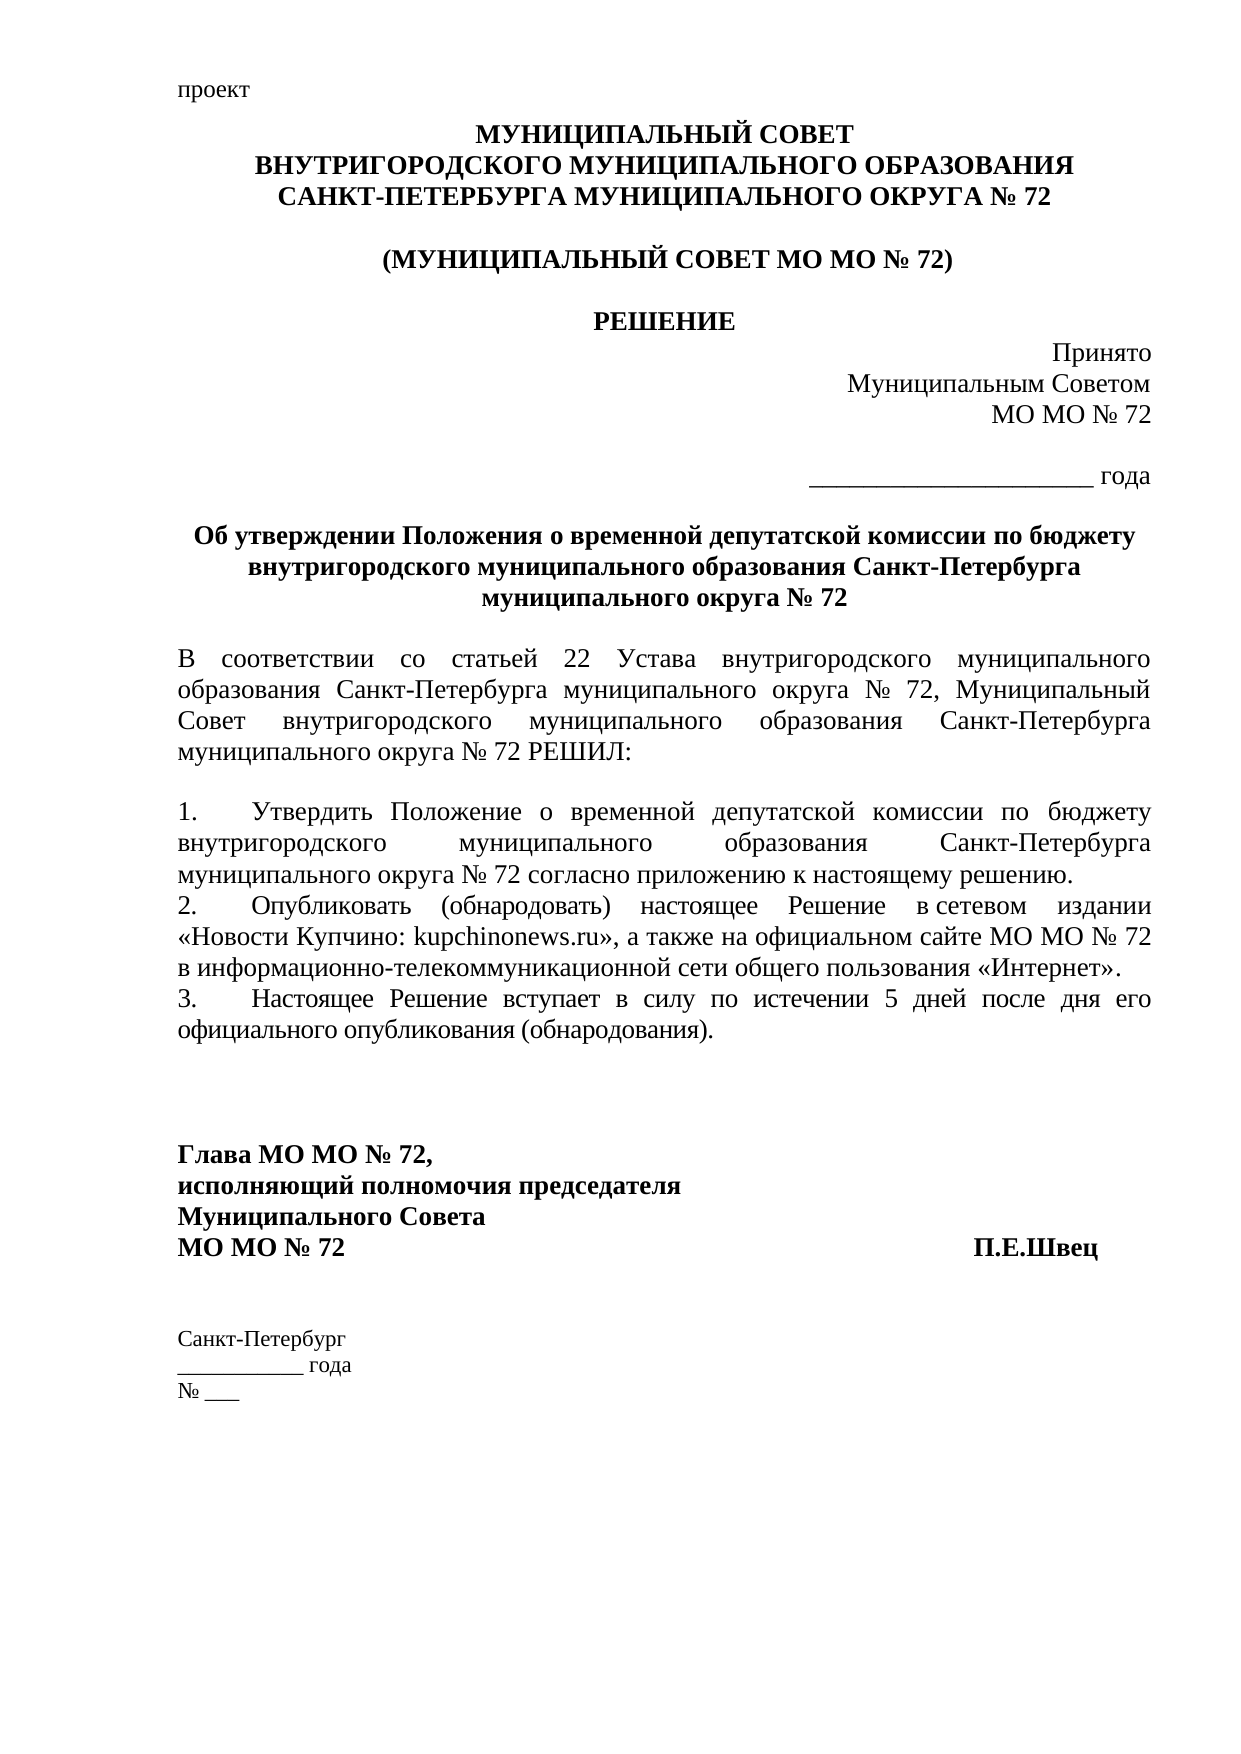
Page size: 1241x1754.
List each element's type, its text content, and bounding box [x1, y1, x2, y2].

text МО МО № 72 П.Е.Швец [177, 1231, 1152, 1263]
text РЕШЕНИЕ [177, 305, 1152, 336]
list Санкт-Петербург [177, 1325, 1152, 1351]
list ___________ года [177, 1351, 1152, 1378]
list № ___ [177, 1378, 1152, 1404]
text МО МО № 72 [177, 398, 1152, 429]
text муниципального округа № 72 [177, 581, 1152, 612]
text Принято [177, 336, 1152, 367]
list Опубликовать (обнародовать) настоящее Решение в сетевом издании «Новости Купчино: kupchinonews.ru», а также на официальном сайте МО МО № 72 в информационно-телекоммуникационной сети общего пользования «Интернет». [177, 889, 1152, 982]
text Муниципальным Советом [177, 367, 1152, 398]
list Настоящее Решение вступает в силу по истечении 5 дней после дня его официального опубликования (обнародования). [177, 982, 1152, 1044]
text (МУНИЦИПАЛЬНЫЙ СОВЕТ МО МО № 72) [177, 243, 1152, 274]
text _____________________ года [177, 459, 1152, 490]
list Утвердить Положение о временной депутатской комиссии по бюджету внутригородского муниципального образования Санкт-Петербурга муниципального округа № 72 согласно приложению к настоящему решению. [177, 795, 1152, 889]
text МУНИЦИПАЛЬНЫЙ СОВЕТ [177, 118, 1152, 149]
text В соответствии со статьей 22 Устава внутригородского муниципального образования Санкт-Петербурга муниципального округа № 72, Муниципальный Совет внутригородского муниципального образования Санкт-Петербурга муниципального округа № 72 РЕШИЛ: [177, 642, 1152, 766]
text ВНУТРИГОРОДСКОГО МУНИЦИПАЛЬНОГО ОБРАЗОВАНИЯ [177, 149, 1152, 180]
text САНКТ-ПЕТЕРБУРГА МУНИЦИПАЛЬНОГО ОКРУГА № 72 [177, 180, 1152, 212]
text исполняющий полномочия председателя [177, 1169, 1152, 1200]
text Муниципального Совета [177, 1200, 1152, 1231]
text Глава МО МО № 72, [177, 1138, 1152, 1169]
text Об утверждении Положения о временной депутатской комиссии по бюджету внутригородского муниципального образования Санкт-Петербурга [177, 519, 1152, 581]
